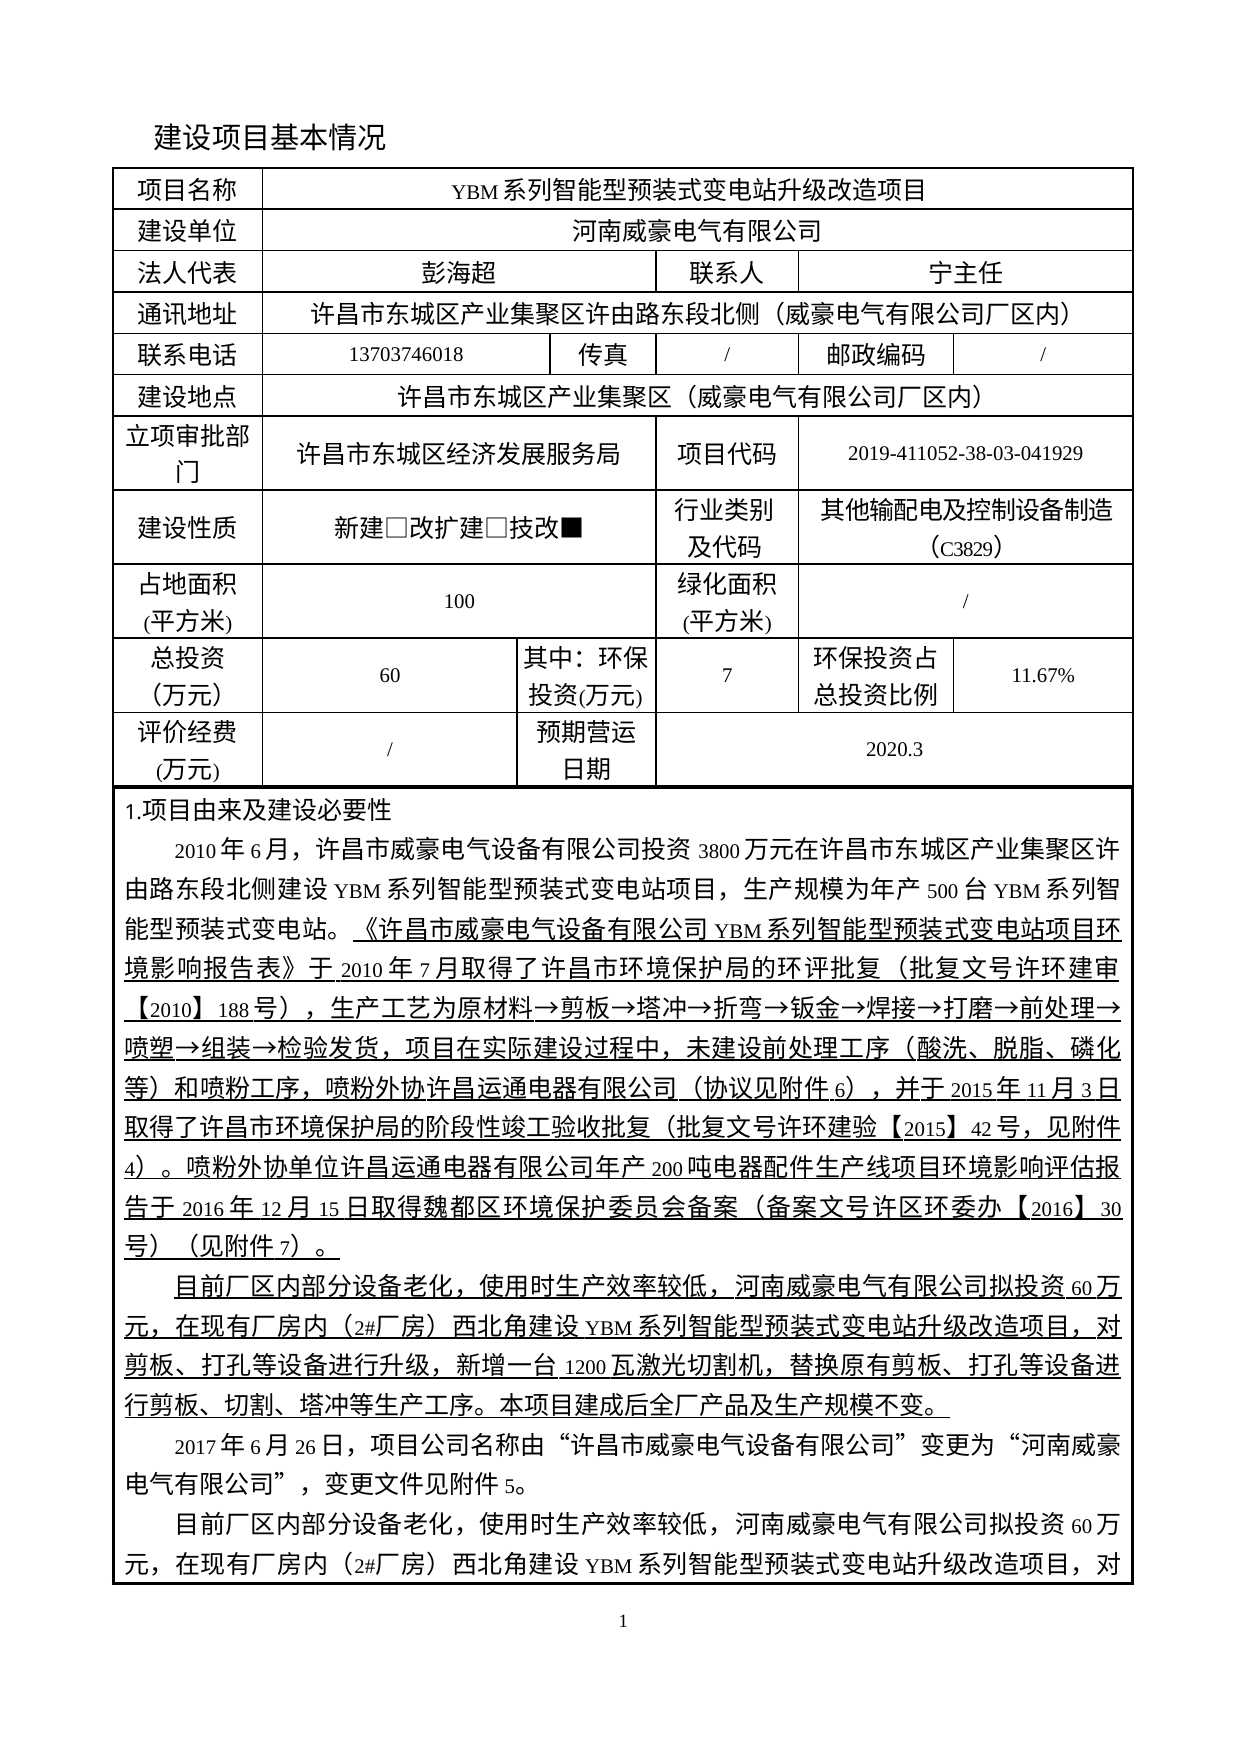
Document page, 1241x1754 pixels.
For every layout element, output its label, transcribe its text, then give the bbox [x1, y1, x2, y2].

table_cell 环保投资占总投资比例 [799, 639, 953, 711]
table_cell 联系电话 [114, 334, 262, 374]
table_cell 预期营运 日期 [518, 713, 655, 785]
table_cell 其他输配电及控制设备制造（C3829） [799, 491, 1132, 563]
table_cell 彭海超 [263, 251, 655, 291]
table_cell 100 [263, 565, 655, 637]
table_cell 建设性质 [114, 491, 262, 563]
table_cell / [799, 565, 1132, 637]
table_cell 2019-411052-38-03-041929 [799, 417, 1132, 489]
table_cell 传真 [551, 334, 655, 374]
table_header 项目名称 [114, 169, 262, 208]
table_cell 绿化面积 (平方米) [657, 565, 798, 637]
table_cell / [954, 334, 1132, 374]
table_cell 项目代码 [657, 417, 798, 489]
table_cell 许昌市东城区产业集聚区许由路东段北侧（威豪电气有限公司厂区内） [263, 293, 1132, 332]
table_cell 占地面积 (平方米) [114, 565, 262, 637]
table_cell 邮政编码 [799, 334, 953, 374]
table_cell 联系人 [657, 251, 798, 291]
table_cell 60 [263, 639, 516, 711]
table_cell 11.67% [954, 639, 1132, 711]
table_cell 评价经费 (万元) [114, 713, 262, 785]
table_cell 总投资 （万元） [114, 639, 262, 711]
table_cell 2020.3 [657, 713, 1132, 785]
table_cell 新建□改扩建□技改■ [263, 491, 655, 563]
table_cell / [657, 334, 798, 374]
table_cell 其中：环保 投资(万元) [518, 639, 655, 711]
table_header YBM系列智能型预装式变电站升级改造项目 [263, 169, 1132, 208]
table_cell 法人代表 [114, 251, 262, 291]
table_cell 13703746018 [263, 334, 549, 374]
table_cell 7 [657, 639, 798, 711]
table_cell 宁主任 [799, 251, 1132, 291]
table_cell 行业类别 及代码 [657, 491, 798, 563]
table_cell 河南威豪电气有限公司 [263, 210, 1132, 250]
table_cell / [263, 713, 516, 785]
table_cell 许昌市东城区经济发展服务局 [263, 417, 655, 489]
table_cell 立项审批部门 [114, 417, 262, 489]
table_cell 建设地点 [114, 375, 262, 415]
table_cell 建设单位 [114, 210, 262, 250]
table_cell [115, 789, 1131, 1582]
table_cell 通讯地址 [114, 293, 262, 332]
table_cell 许昌市东城区产业集聚区（威豪电气有限公司厂区内） [263, 375, 1132, 415]
